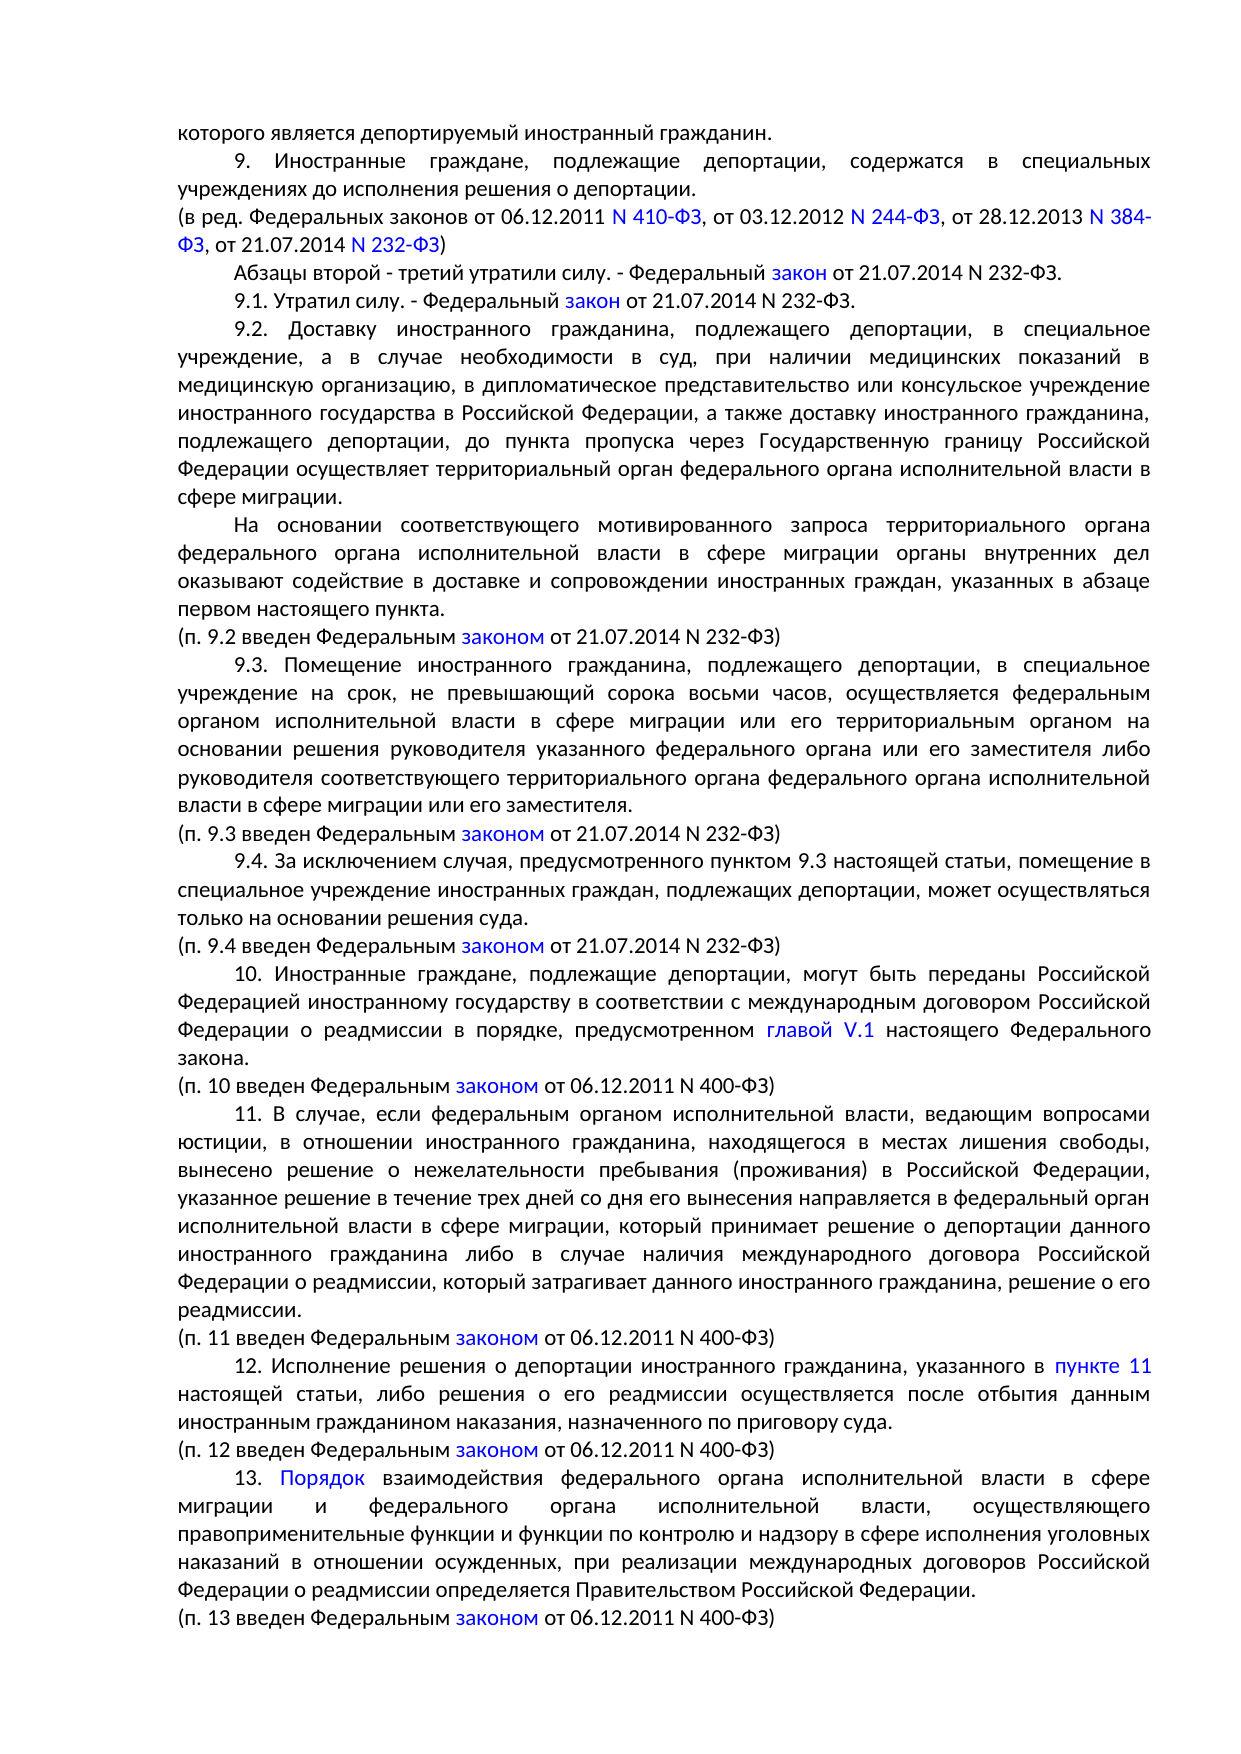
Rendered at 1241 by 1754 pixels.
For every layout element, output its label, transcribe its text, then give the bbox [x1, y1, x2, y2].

text 12. Исполнение решения о депортации иностранного гражданина, указанного в пункте 11 настоящей статьи, либо решения о его реадмиссии осуществляется после отбытия данным иностранным гражданином наказания, назначенного по приговору суда. [177, 1351, 1152, 1435]
text 9.2. Доставку иностранного гражданина, подлежащего депортации, в специальное учреждение, а в случае необходимости в суд, при наличии медицинских показаний в медицинскую организацию, в дипломатическое представительство или консульское учреждение иностранного государства в Российской Федерации, а также доставку иностранного гражданина, подлежащего депортации, до пункта пропуска через Государственную границу Российской Федерации осуществляет территориальный орган федерального органа исполнительной власти в сфере миграции. [177, 314, 1152, 510]
text 10. Иностранные граждане, подлежащие депортации, могут быть переданы Российской Федерацией иностранному государству в соответствии с международным договором Российской Федерации о реадмиссии в порядке, предусмотренном главой V.1 настоящего Федерального закона. [177, 959, 1152, 1071]
text 9.3. Помещение иностранного гражданина, подлежащего депортации, в специальное учреждение на срок, не превышающий сорока восьми часов, осуществляется федеральным органом исполнительной власти в сфере миграции или его территориальным органом на основании решения руководителя указанного федерального органа или его заместителя либо руководителя соответствующего территориального органа федерального органа исполнительной власти в сфере миграции или его заместителя. [177, 651, 1152, 819]
text 13. Порядок взаимодействия федерального органа исполнительной власти в сфере миграции и федерального органа исполнительной власти, осуществляющего правоприменительные функции и функции по контролю и надзору в сфере исполнения уголовных наказаний в отношении осужденных, при реализации международных договоров Российской Федерации о реадмиссии определяется Правительством Российской Федерации. [177, 1463, 1152, 1603]
text (п. 13 введен Федеральным законом от 06.12.2011 N 400-ФЗ) [177, 1603, 1152, 1631]
text 9.1. Утратил силу. - Федеральный закон от 21.07.2014 N 232-ФЗ. [177, 286, 1152, 314]
text (п. 10 введен Федеральным законом от 06.12.2011 N 400-ФЗ) [177, 1071, 1152, 1099]
text 11. В случае, если федеральным органом исполнительной власти, ведающим вопросами юстиции, в отношении иностранного гражданина, находящегося в местах лишения свободы, вынесено решение о нежелательности пребывания (проживания) в Российской Федерации, указанное решение в течение трех дней со дня его вынесения направляется в федеральный орган исполнительной власти в сфере миграции, который принимает решение о депортации данного иностранного гражданина либо в случае наличия международного договора Российской Федерации о реадмиссии, который затрагивает данного иностранного гражданина, решение о его реадмиссии. [177, 1099, 1152, 1323]
text 9.4. За исключением случая, предусмотренного пунктом 9.3 настоящей статьи, помещение в специальное учреждение иностранных граждан, подлежащих депортации, может осуществляться только на основании решения суда. [177, 847, 1152, 931]
text (п. 9.2 введен Федеральным законом от 21.07.2014 N 232-ФЗ) [177, 622, 1152, 651]
text (п. 11 введен Федеральным законом от 06.12.2011 N 400-ФЗ) [177, 1323, 1152, 1351]
text На основании соответствующего мотивированного запроса территориального органа федерального органа исполнительной власти в сфере миграции органы внутренних дел оказывают содействие в доставке и сопровождении иностранных граждан, указанных в абзаце первом настоящего пункта. [177, 510, 1152, 622]
text Абзацы второй - третий утратили силу. - Федеральный закон от 21.07.2014 N 232-ФЗ. [177, 258, 1152, 286]
text (п. 12 введен Федеральным законом от 06.12.2011 N 400-ФЗ) [177, 1435, 1152, 1463]
text (п. 9.4 введен Федеральным законом от 21.07.2014 N 232-ФЗ) [177, 931, 1152, 959]
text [177, 118, 1152, 146]
text (п. 9.3 введен Федеральным законом от 21.07.2014 N 232-ФЗ) [177, 819, 1152, 847]
text 9. Иностранные граждане, подлежащие депортации, содержатся в специальных учреждениях до исполнения решения о депортации. [177, 146, 1152, 202]
text (в ред. Федеральных законов от 06.12.2011 N 410-ФЗ, от 03.12.2012 N 244-ФЗ, от 28.12.2013 N 384-ФЗ, от 21.07.2014 N 232-ФЗ) [177, 202, 1152, 258]
